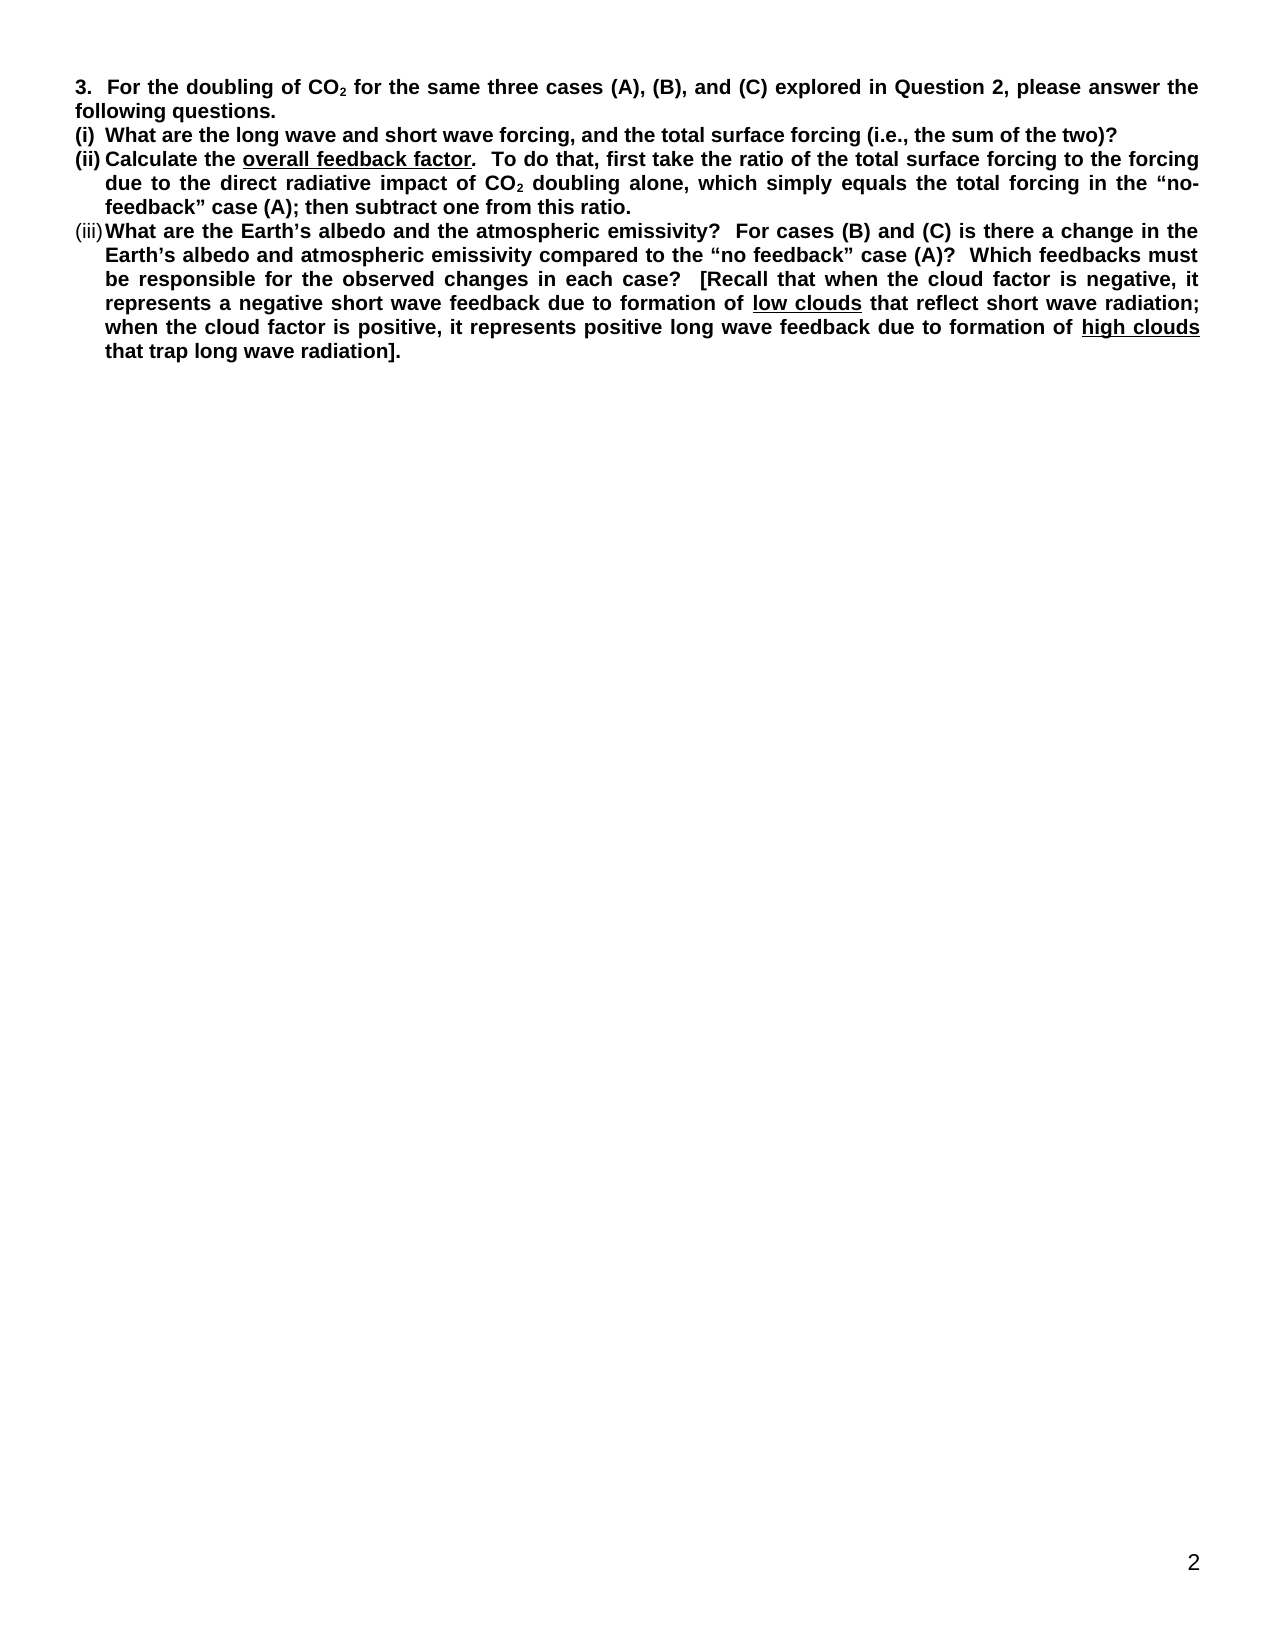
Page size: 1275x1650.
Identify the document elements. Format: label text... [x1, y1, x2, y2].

list Calculate the overall feedback factor. To do that, first take the ratio of the total surface forcing to the forcing due to the direct radiative impact of CO2 doubling alone, which simply equals the total forcing in the “no-feedback” case (A); then subtract one from this ratio. [75, 147, 1200, 219]
list What are the Earth’s albedo and the atmospheric emissivity? For cases (B) and (C) is there a change in the Earth’s albedo and atmospheric emissivity compared to the “no feedback” case (A)? Which feedbacks must be responsible for the observed changes in each case? [Recall that when the cloud factor is negative, it represents a negative short wave feedback due to formation of low clouds that reflect short wave radiation; when the cloud factor is positive, it represents positive long wave feedback due to formation of high clouds that trap long wave radiation]. [75, 219, 1200, 362]
list What are the long wave and short wave forcing, and the total surface forcing (i.e., the sum of the two)? [75, 123, 1200, 147]
text 3. For the doubling of CO2 for the same three cases (A), (B), and (C) explored in Question 2, please answer the following questions. [75, 75, 1200, 123]
